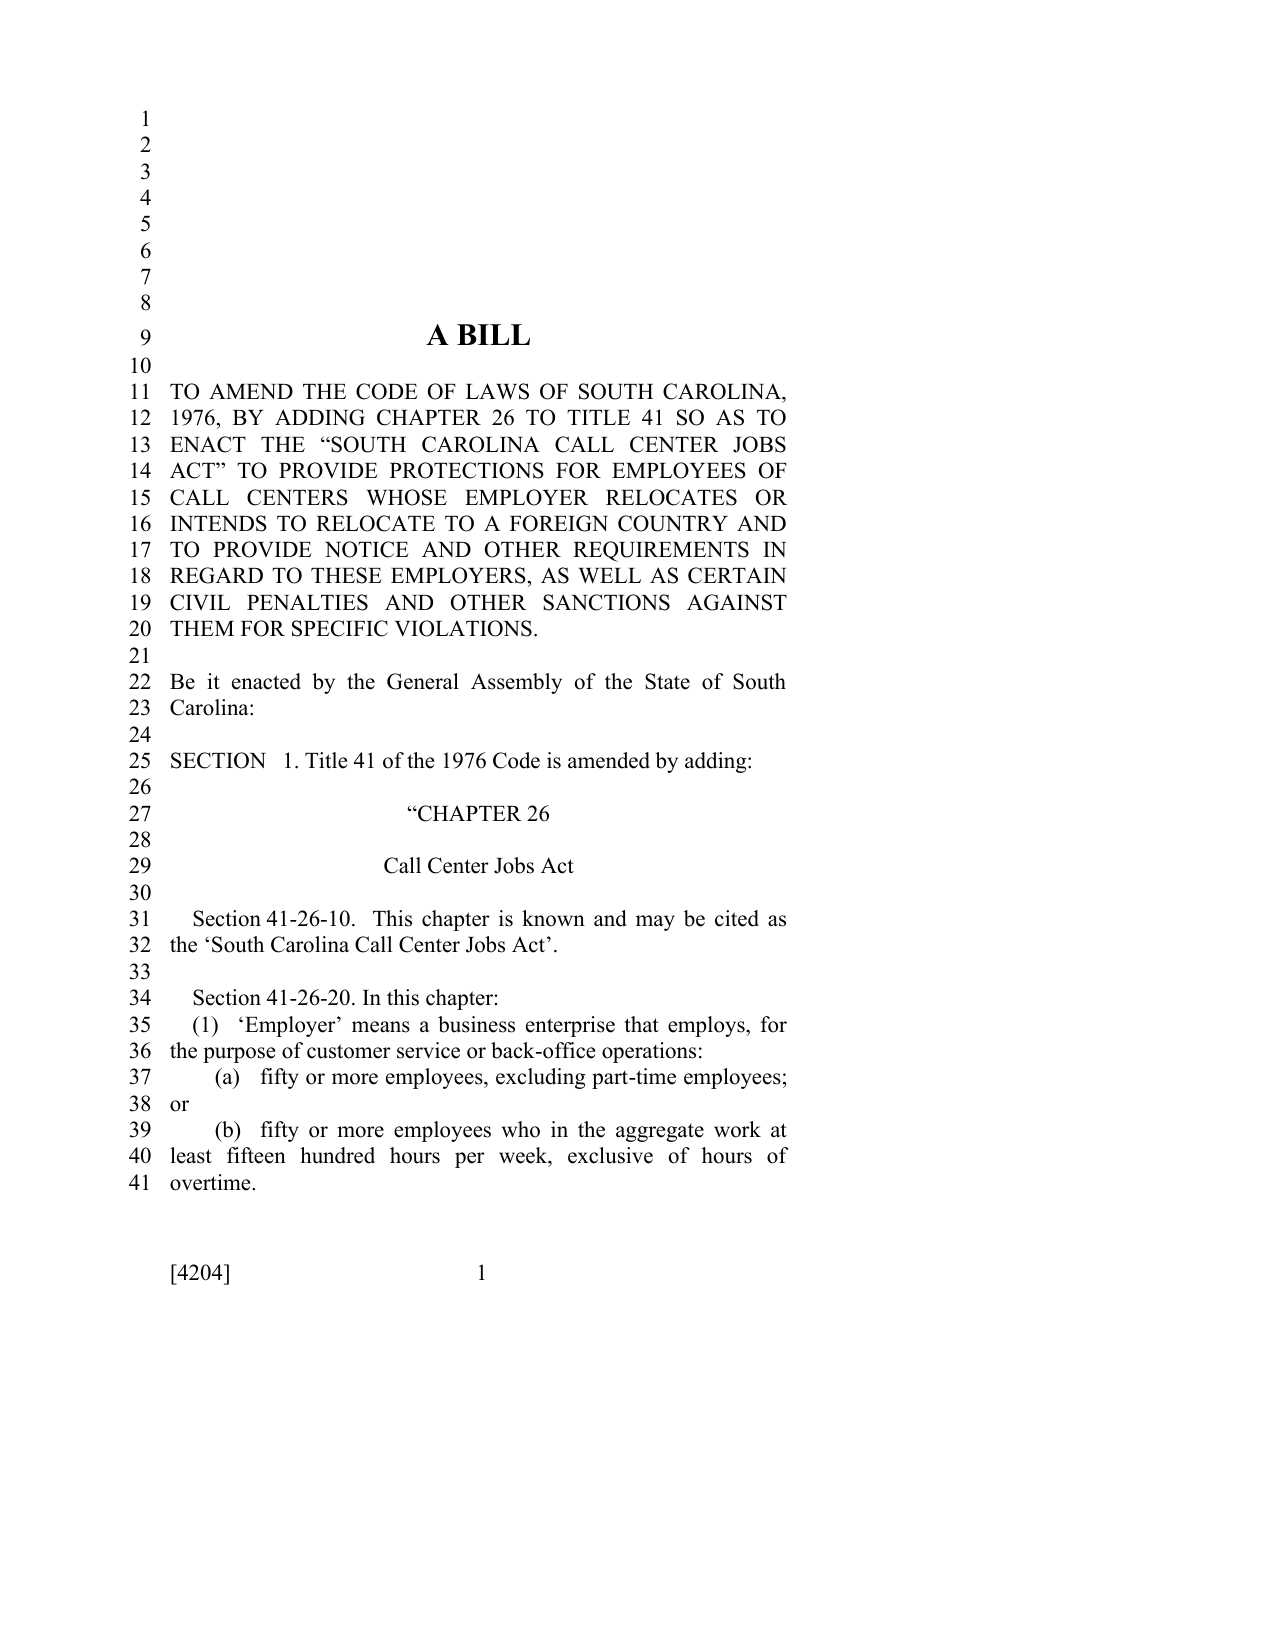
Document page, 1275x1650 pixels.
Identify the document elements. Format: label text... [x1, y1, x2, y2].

text Section 41-26-20. In this chapter: [169, 984, 787, 1011]
text A BILL [169, 316, 787, 352]
text Be it enacted by the General Assembly of the State of South Carolina: [169, 668, 787, 721]
text (a) fifty or more employees, excluding part-time employees; or [169, 1063, 787, 1116]
text TO AMEND THE CODE OF LAWS OF SOUTH CAROLINA, 1976, BY ADDING CHAPTER 26 TO TITLE 41 SO AS TO ENACT THE “SOUTH CAROLINA CALL CENTER JOBS ACT” TO PROVIDE PROTECTIONS FOR EMPLOYEES OF CALL CENTERS WHOSE EMPLOYER RELOCATES OR INTENDS TO RELOCATE TO A FOREIGN COUNTRY AND TO PROVIDE NOTICE AND OTHER REQUIREMENTS IN REGARD TO THESE EMPLOYERS, AS WELL AS CERTAIN CIVIL PENALTIES AND OTHER SANCTIONS AGAINST THEM FOR SPECIFIC VIOLATIONS. [169, 378, 787, 642]
text (b) fifty or more employees who in the aggregate work at least fifteen hundred hours per week, exclusive of hours of overtime. [169, 1116, 787, 1195]
text (1) ‘Employer’ means a business enterprise that employs, for the purpose of customer service or back-office operations: [169, 1011, 787, 1063]
text “CHAPTER 26 [169, 800, 787, 826]
text SECTION 1. Title 41 of the 1976 Code is amended by adding: [169, 747, 787, 773]
text Section 41-26-10. This chapter is known and may be cited as the ‘South Carolina Call Center Jobs Act’. [169, 905, 787, 958]
text Call Center Jobs Act [169, 852, 787, 879]
